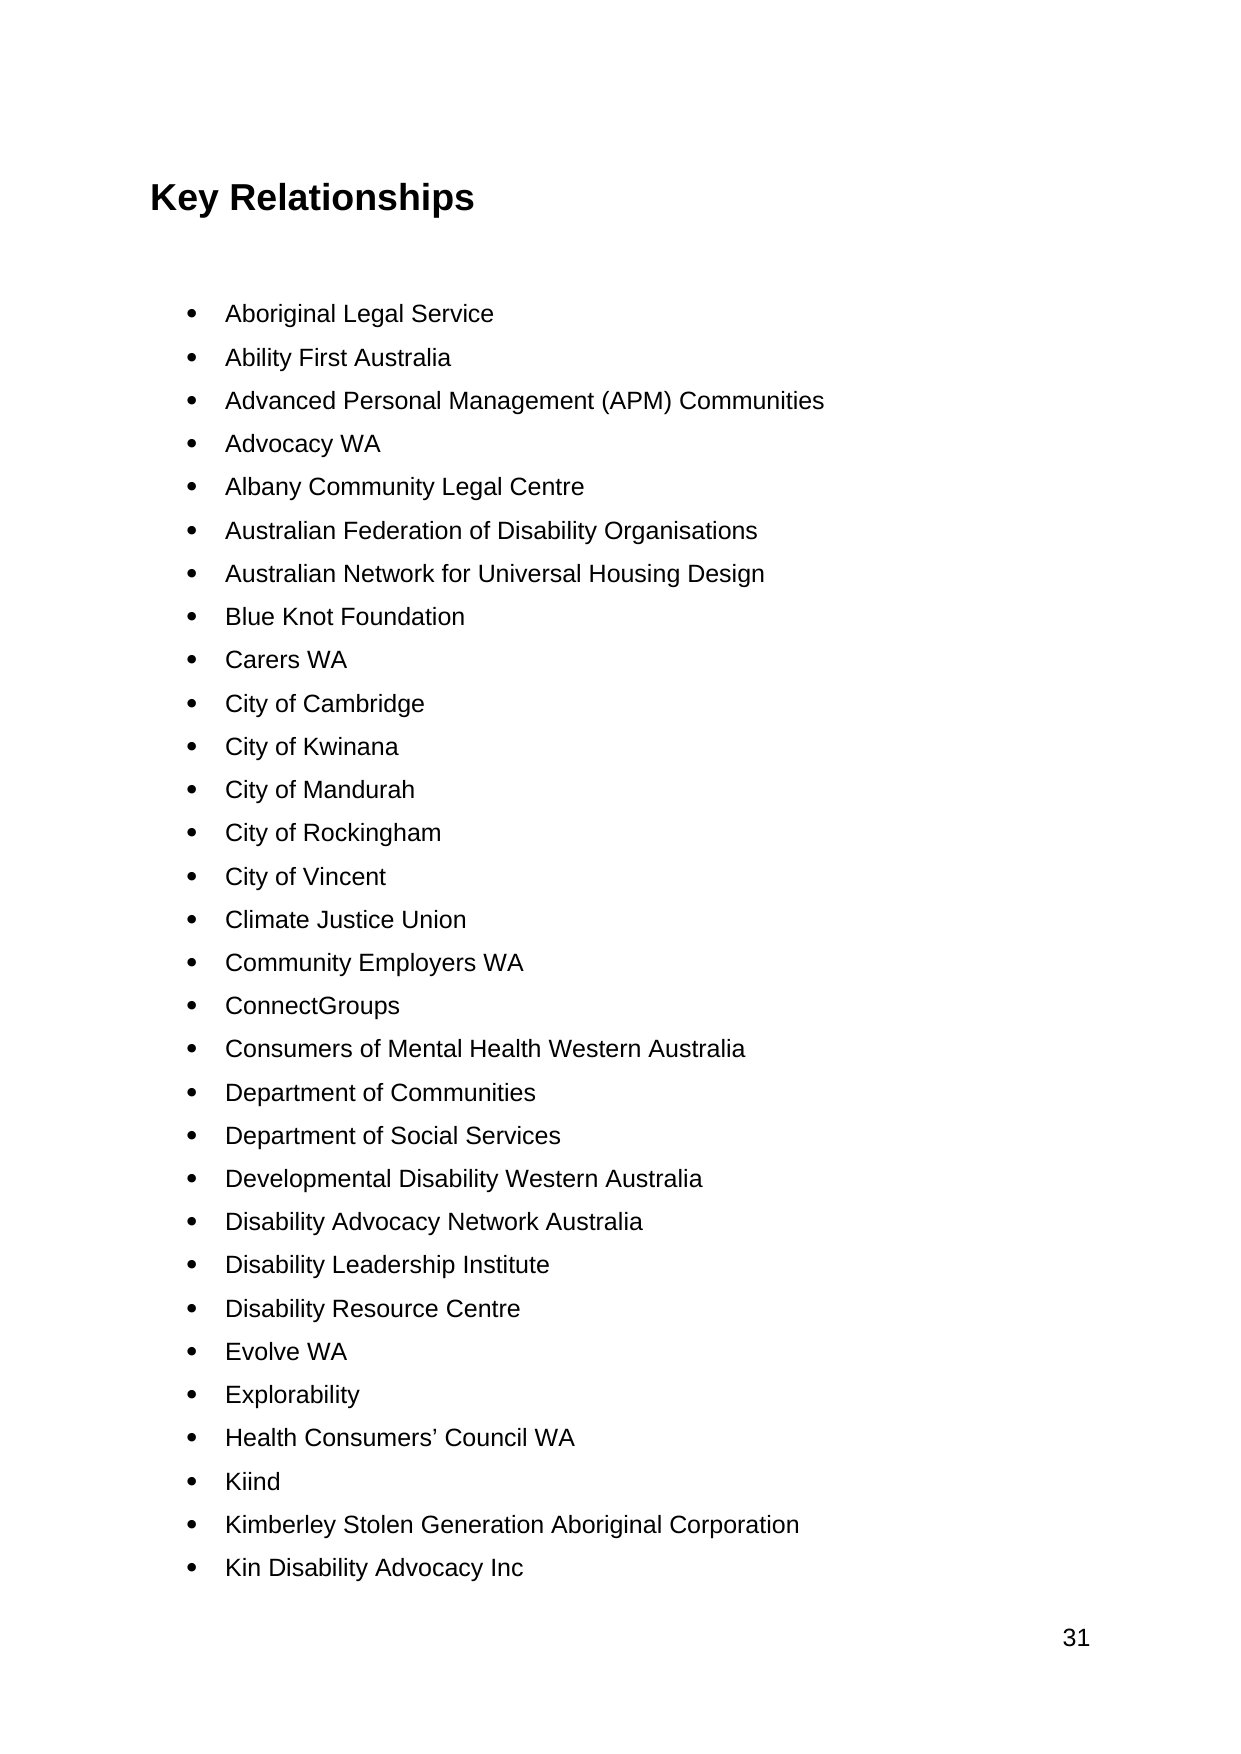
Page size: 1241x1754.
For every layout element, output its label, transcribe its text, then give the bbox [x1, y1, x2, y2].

list Carers WA [187, 645, 1090, 674]
list Climate Justice Union [187, 905, 1090, 933]
list Australian Federation of Disability Organisations [187, 516, 1090, 544]
list Community Employers WA [187, 948, 1090, 977]
list Evolve WA [187, 1337, 1090, 1366]
list Health Consumers’ Council WA [187, 1423, 1090, 1452]
list City of Rockingham [187, 818, 1090, 847]
list Disability Leadership Institute [187, 1251, 1090, 1279]
list Advanced Personal Management (APM) Communities [187, 386, 1090, 415]
subtitle Key Relationships [150, 175, 1090, 218]
list Advocacy WA [187, 429, 1090, 458]
list Kimberley Stolen Generation Aboriginal Corporation [187, 1510, 1090, 1539]
list Developmental Disability Western Australia [187, 1164, 1090, 1193]
list ConnectGroups [187, 991, 1090, 1020]
list Australian Network for Universal Housing Design [187, 559, 1090, 588]
list Department of Social Services [187, 1121, 1090, 1150]
list Blue Knot Foundation [187, 602, 1090, 631]
list City of Mandurah [187, 775, 1090, 804]
list Kin Disability Advocacy Inc [187, 1553, 1090, 1582]
list City of Kwinana [187, 732, 1090, 761]
list Aboriginal Legal Service [187, 299, 1090, 328]
list Albany Community Legal Centre [187, 472, 1090, 501]
list Disability Advocacy Network Australia [187, 1207, 1090, 1236]
list Ability First Australia [187, 343, 1090, 372]
list Disability Resource Centre [187, 1294, 1090, 1323]
list Department of Communities [187, 1078, 1090, 1106]
list Consumers of Mental Health Western Australia [187, 1034, 1090, 1063]
list City of Vincent [187, 861, 1090, 890]
list City of Cambridge [187, 688, 1090, 717]
list Explorability [187, 1380, 1090, 1409]
list Kiind [187, 1467, 1090, 1496]
